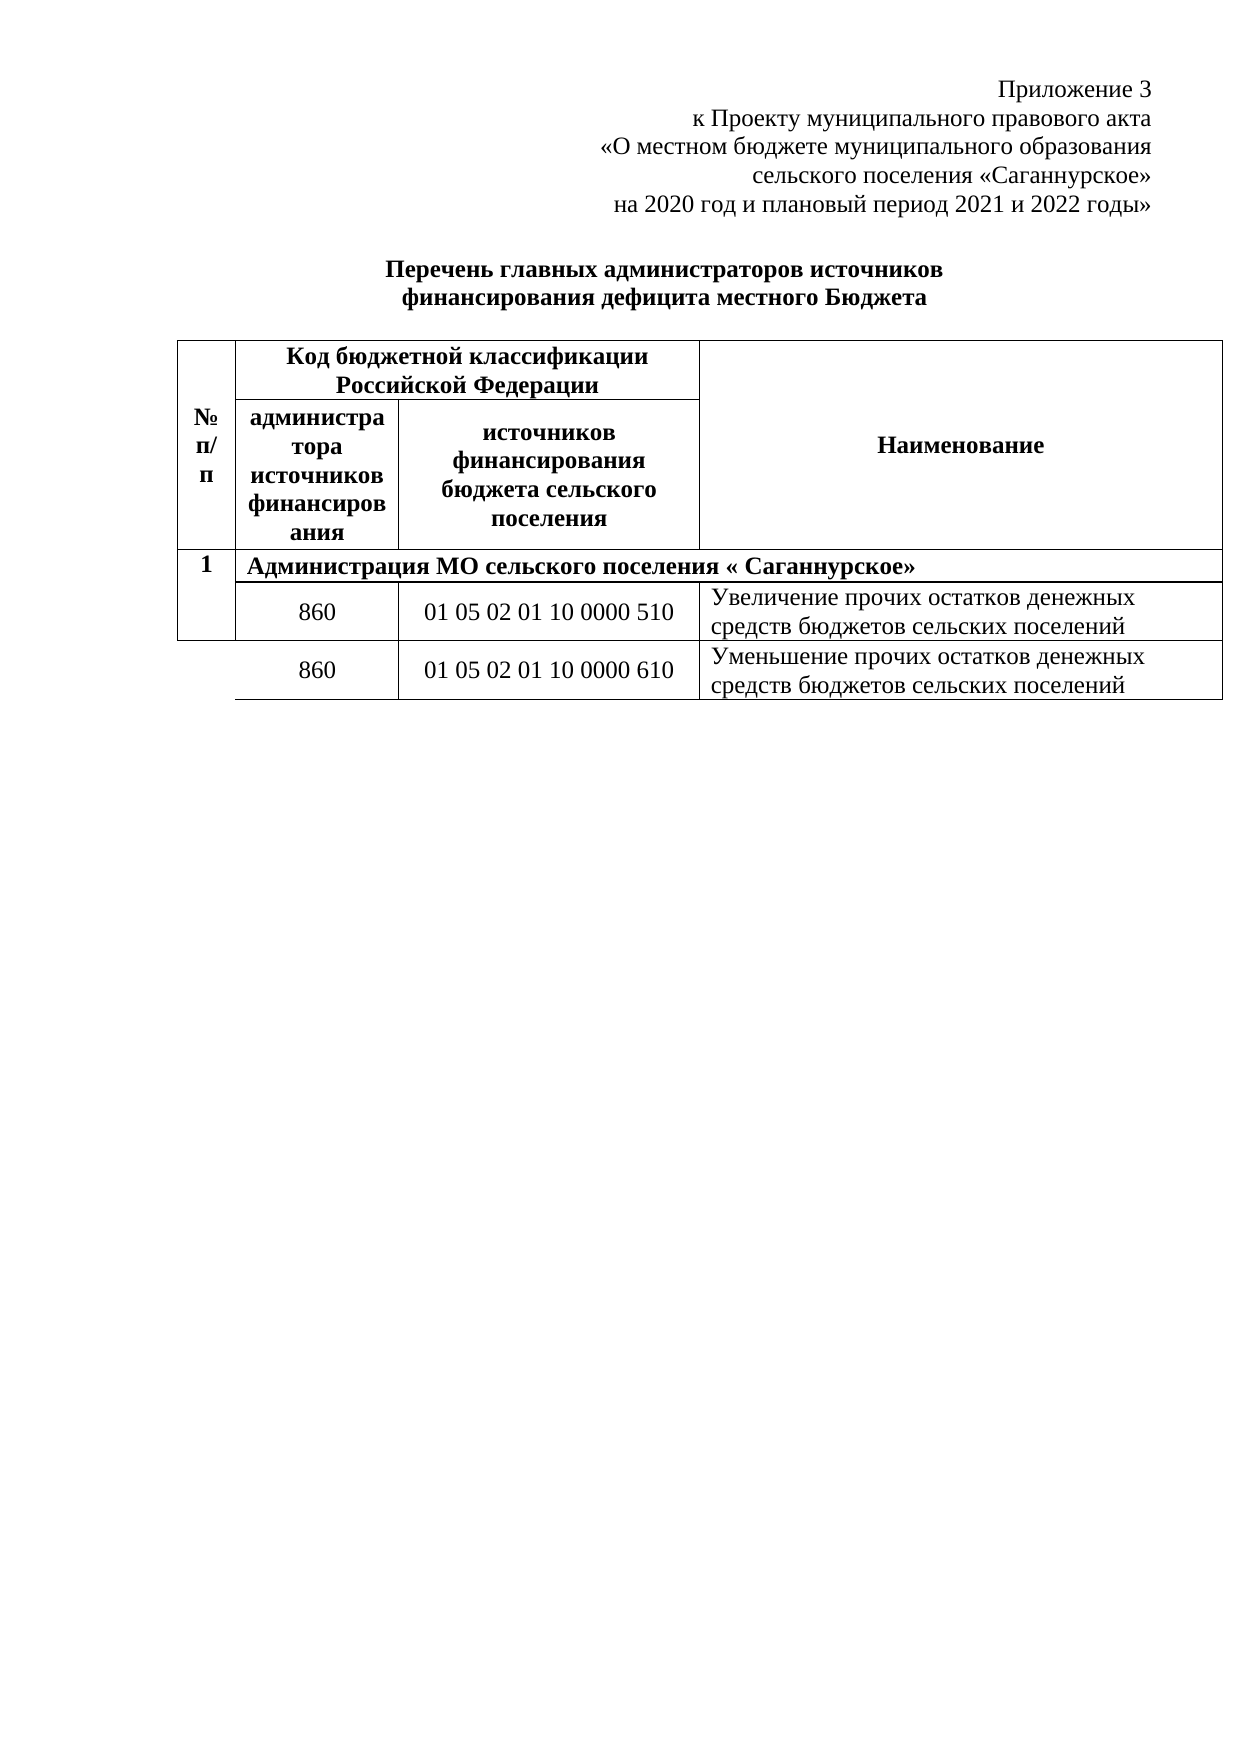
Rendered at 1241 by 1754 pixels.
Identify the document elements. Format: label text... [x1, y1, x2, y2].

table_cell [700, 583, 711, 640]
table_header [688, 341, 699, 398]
text сельского поселения «Саганнурское» [177, 160, 1152, 189]
table_cell 01 05 02 01 10 0000 510 [399, 583, 699, 640]
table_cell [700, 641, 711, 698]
table_cell администратора источников финансирования [236, 400, 398, 548]
table_cell 860 [236, 583, 398, 640]
text на 2020 год и плановый период 2021 и 2022 годы» [177, 189, 1152, 218]
text «О местном бюджете муниципального образования [177, 131, 1152, 160]
table_cell источников финансирования бюджета сельского поселения [399, 400, 699, 548]
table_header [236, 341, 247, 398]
text к Проекту муниципального правового акта [177, 103, 1152, 131]
table_cell Администрация МО сельского поселения « Саганнурское» [236, 550, 1222, 581]
text Приложение 3 [177, 74, 1152, 103]
table_header Наименование [700, 341, 1222, 548]
table_cell 860 [235, 641, 398, 698]
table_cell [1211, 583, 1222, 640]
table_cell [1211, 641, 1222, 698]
text Перечень главных администраторов источников [177, 254, 1152, 282]
table_cell 01 05 02 01 10 0000 610 [399, 641, 699, 698]
table_header № п/п [178, 341, 235, 548]
text финансирования дефицита местного Бюджета [177, 282, 1152, 311]
table_cell 1 [178, 550, 235, 640]
